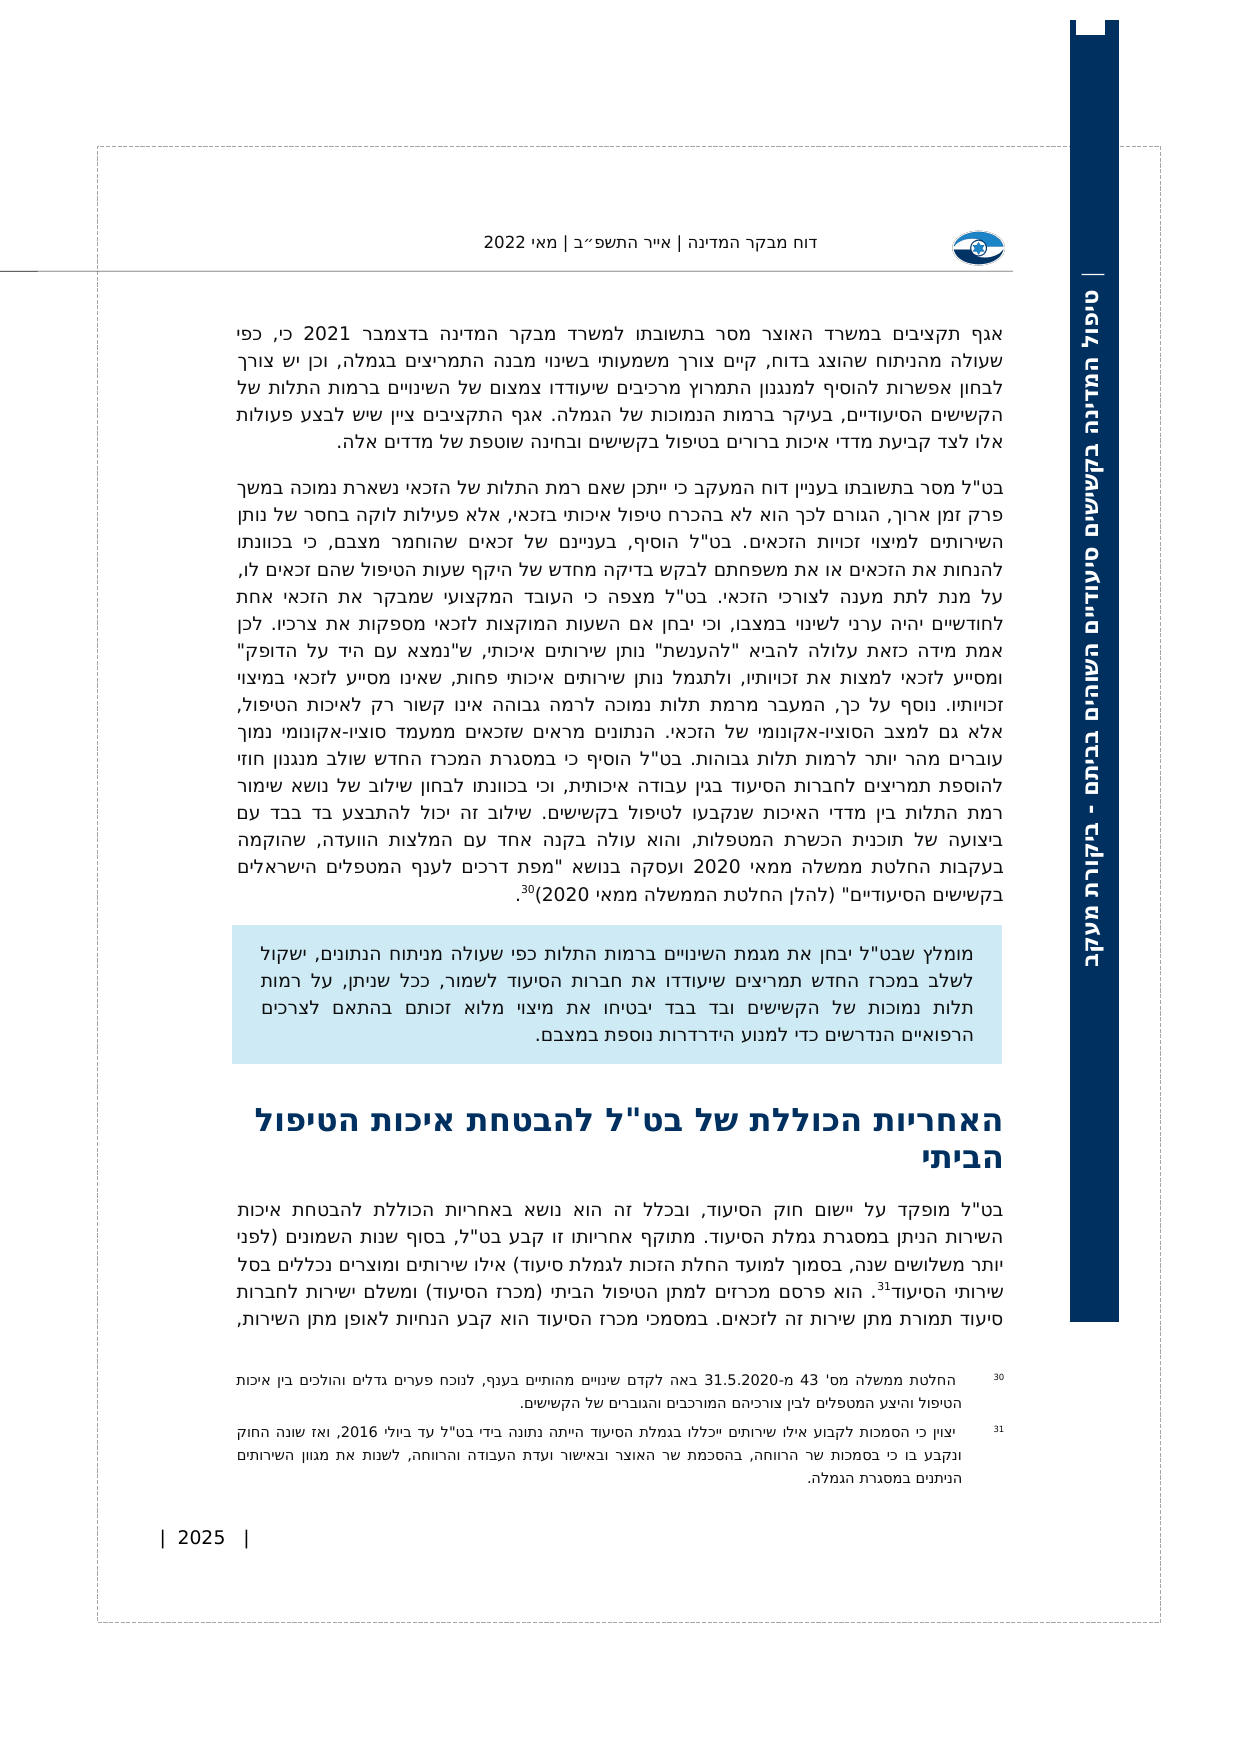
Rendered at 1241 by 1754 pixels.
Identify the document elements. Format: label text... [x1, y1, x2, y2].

text האחריות הכוללת של בט"ל להבטחת איכות הטיפול הביתי [236, 1101, 1004, 1176]
text מומלץ שבט"ל יבחן את מגמת השינויים ברמות התלות כפי שעולה מניתוח הנתונים, ישקול לשלב במכרז החדש תמריצים שיעודדו את חברות הסיעוד לשמור, ככל שניתן, על רמות תלות נמוכות של הקשישים ובד בבד יבטיחו את מיצוי מלוא זכותם בהתאם לצרכים הרפואיים הנדרשים כדי למנוע הידרדרות נוספת במצבם. [237, 930, 997, 1059]
text בט"ל מסר בתשובתו בעניין דוח המעקב כי ייתכן שאם רמת התלות של הזכאי נשארת נמוכה במשך פרק זמן ארוך, הגורם לכך הוא לא בהכרח טיפול איכותי בזכאי, אלא פעילות לוקה בחסר של נותן השירותים למיצוי זכויות הזכאים. בט"ל הוסיף, בעניינם של זכאים שהוחמר מצבם, כי בכוונתו להנחות את הזכאים או את משפחתם לבקש בדיקה מחדש של היקף שעות הטיפול שהם זכאים לו, על מנת לתת מענה לצורכי הזכאי. בט"ל מצפה כי העובד המקצועי שמבקר את הזכאי אחת לחודשיים יהיה ערני לשינוי במצבו, וכי יבחן אם השעות המוקצות לזכאי מספקות את צרכיו. לכן אמת מידה כזאת עלולה להביא "להענשת" נותן שירותים איכותי, ש"נמצא עם היד על הדופק" ומסייע לזכאי למצות את זכויותיו, ולתגמל נותן שירותים איכותי פחות, שאינו מסייע לזכאי במיצוי זכויותיו. נוסף על כך, המעבר מרמת תלות נמוכה לרמה גבוהה אינו קשור רק לאיכות הטיפול, אלא גם למצב הסוציו-אקונומי של הזכאי. הנתונים מראים שזכאים ממעמד סוציו-אקונומי נמוך עוברים מהר יותר לרמות תלות גבוהות. בט"ל הוסיף כי במסגרת המכרז החדש שולב מנגנון חוזי להוספת תמריצים לחברות הסיעוד בגין עבודה איכותית, וכי בכוונתו לבחון שילוב של נושא שימור רמת התלות בין מדדי האיכות שנקבעו לטיפול בקשישים. שילוב זה יכול להתבצע בד בבד עם ביצועה של תוכנית הכשרת המטפלות, והוא עולה בקנה אחד עם המלצות הוועדה, שהוקמה בעקבות החלטת ממשלה ממאי 2020 ועסקה בנושא "מפת דרכים לענף המטפלים הישראלים בקשישים הסיעודיים" (להלן החלטת הממשלה ממאי 2020). [236, 473, 1004, 906]
text אגף תקציבים במשרד האוצר מסר בתשובתו למשרד מבקר המדינה בדצמבר 2021 כי, כפי שעולה מהניתוח שהוצג בדוח, קיים צורך משמעותי בשינוי מבנה התמריצים בגמלה, וכן יש צורך לבחון אפשרות להוסיף למנגנון התמרוץ מרכיבים שיעודדו צמצום של השינויים ברמות התלות של הקשישים הסיעודיים, בעיקר ברמות הנמוכות של הגמלה. אגף התקציבים ציין שיש לבצע פעולות אלו לצד קביעת מדדי איכות ברורים בטיפול בקשישים ובחינה שוטפת של מדדים אלה. [236, 319, 1004, 454]
picture [950, 228, 1007, 268]
